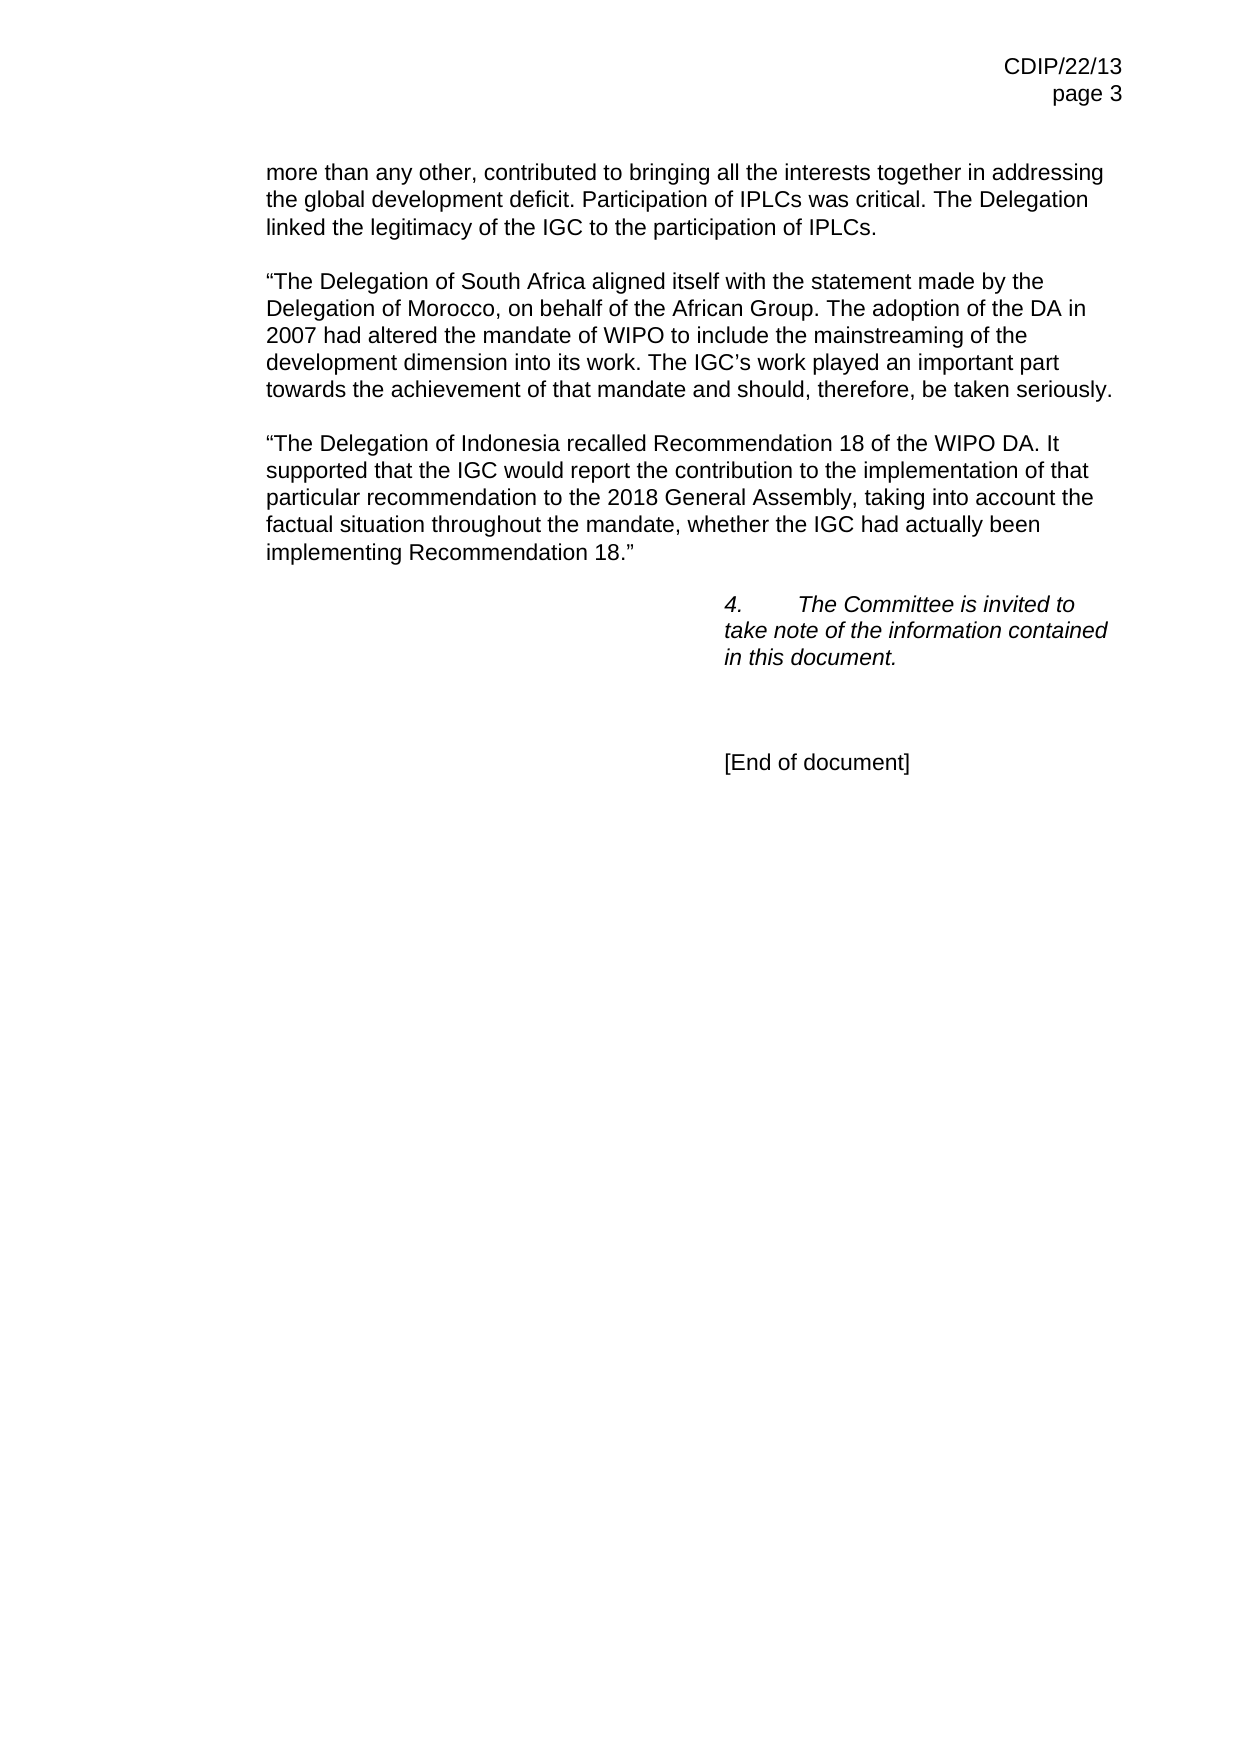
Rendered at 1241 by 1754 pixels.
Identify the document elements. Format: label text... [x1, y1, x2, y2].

text [End of document] [724, 749, 1122, 776]
text “The Delegation of Indonesia recalled Recommendation 18 of the WIPO DA. It supported that the IGC would report the contribution to the implementation of that particular recommendation to the 2018 General Assembly, taking into account the factual situation throughout the mandate, whether the IGC had actually been implementing Recommendation 18.” [266, 429, 1122, 565]
text 4. The Committee is invited to take note of the information contained in this document. [724, 591, 1122, 670]
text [266, 158, 1122, 240]
text “The Delegation of South Africa aligned itself with the statement made by the Delegation of Morocco, on behalf of the African Group. The adoption of the DA in 2007 had altered the mandate of WIPO to include the mainstreaming of the development dimension into its work. The IGC’s work played an important part towards the achievement of that mandate and should, therefore, be taken seriously. [266, 267, 1122, 402]
